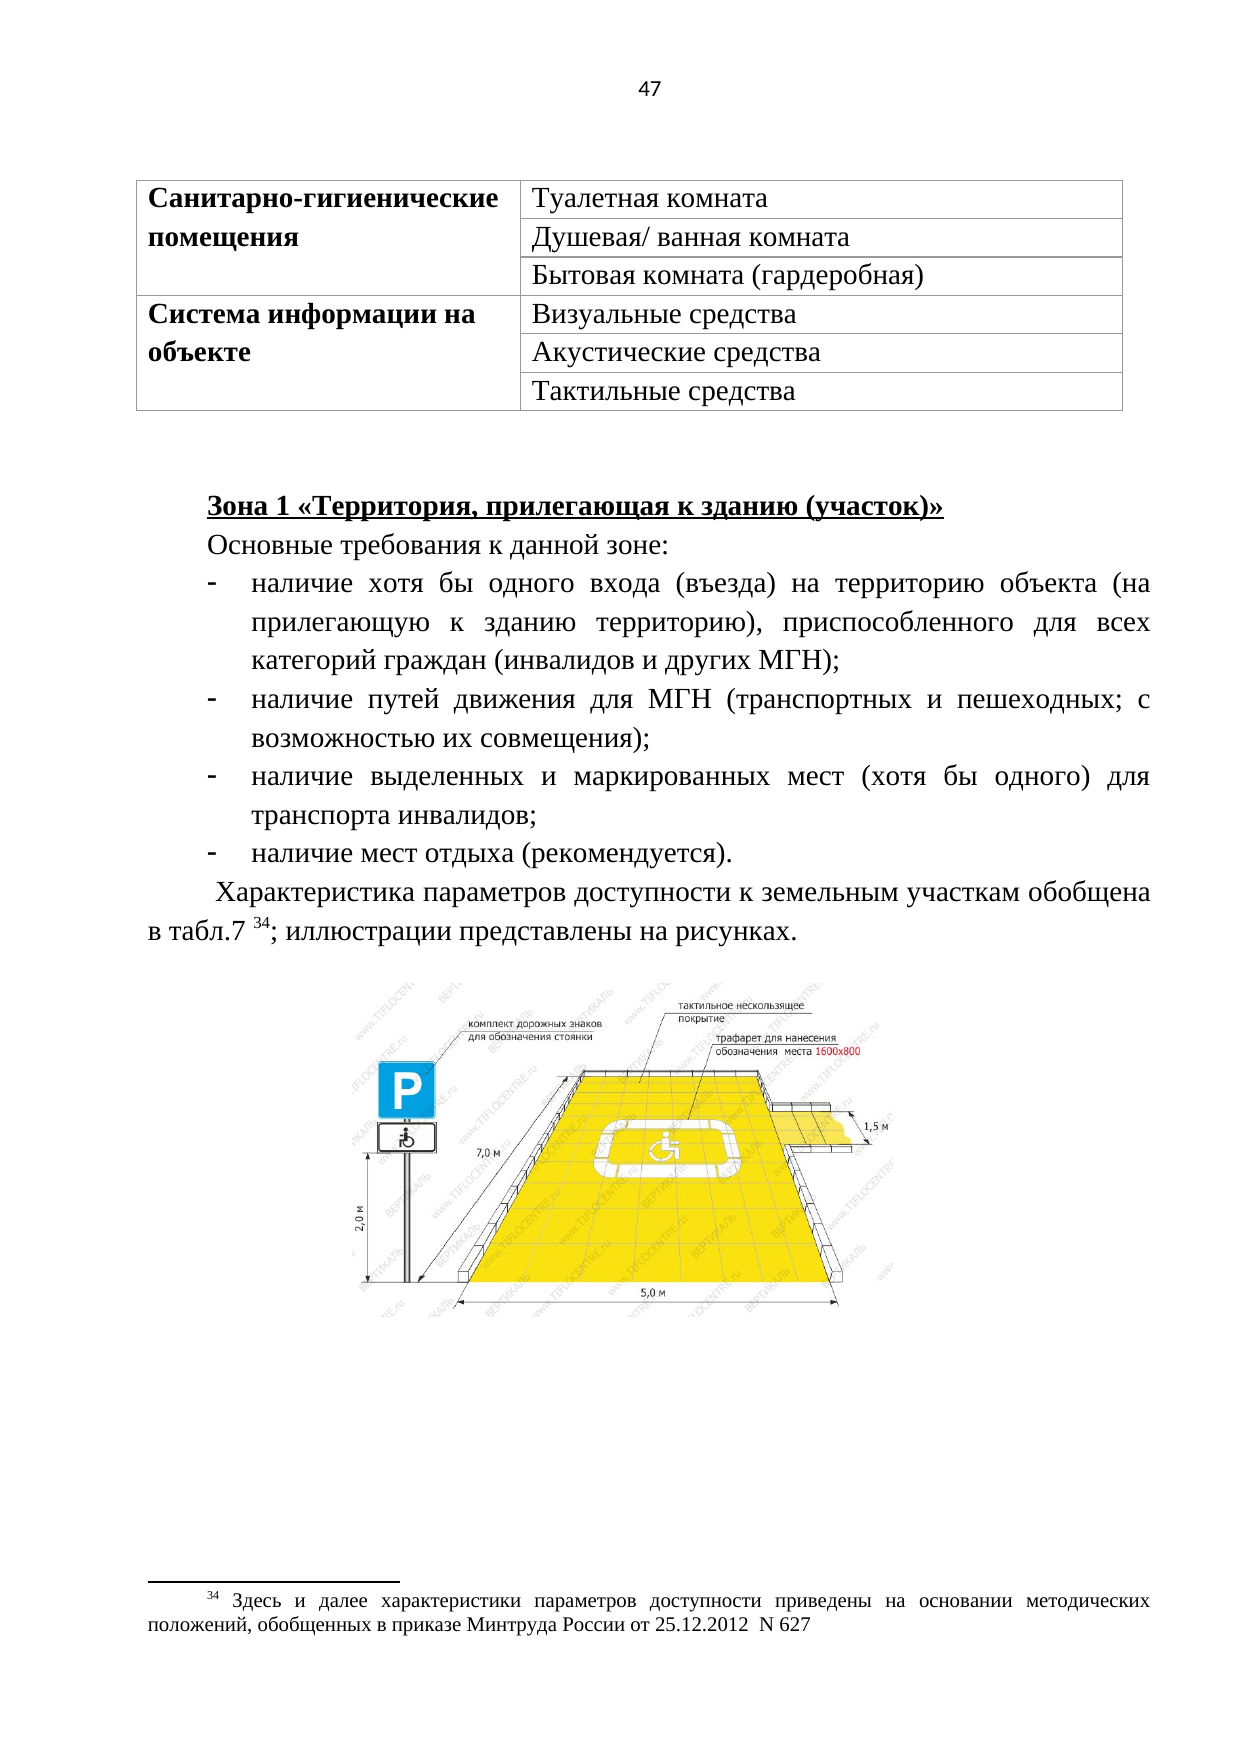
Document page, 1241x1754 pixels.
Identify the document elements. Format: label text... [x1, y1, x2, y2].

list наличие выделенных и маркированных мест (хотя бы одного) для транспорта инвалидов; [207, 758, 1152, 830]
list наличие путей движения для МГН (транспортных и пешеходных; с возможностью их совмещения); [207, 681, 1152, 753]
table_cell Тактильные средства [521, 373, 1122, 410]
list наличие мест отдыха (рекомендуется). [207, 835, 1152, 869]
picture [351, 983, 893, 1317]
table_cell Система информации на объекте [137, 296, 520, 410]
table_cell Душевая/ ванная комната [521, 219, 1122, 256]
table_cell Туалетная комната [521, 181, 1122, 218]
table_cell Визуальные средства [521, 296, 1122, 333]
list наличие хотя бы одного входа (въезда) на территорию объекта (на прилегающую к зданию территорию), приспособленного для всех категорий граждан (инвалидов и других МГН); [207, 565, 1152, 676]
table_cell Акустические средства [521, 334, 1122, 372]
text Зона 1 «Территория, прилегающая к зданию (участок)» [148, 488, 1152, 522]
table_cell Санитарно-гигиенические помещения [137, 181, 520, 295]
text Характеристика параметров доступности к земельным участкам обобщена в табл.7 ; иллюстрации представлены на рисунках. [148, 874, 1152, 946]
text Основные требования к данной зоне: [148, 527, 1152, 560]
table_cell Бытовая комната (гардеробная) [521, 258, 1122, 295]
